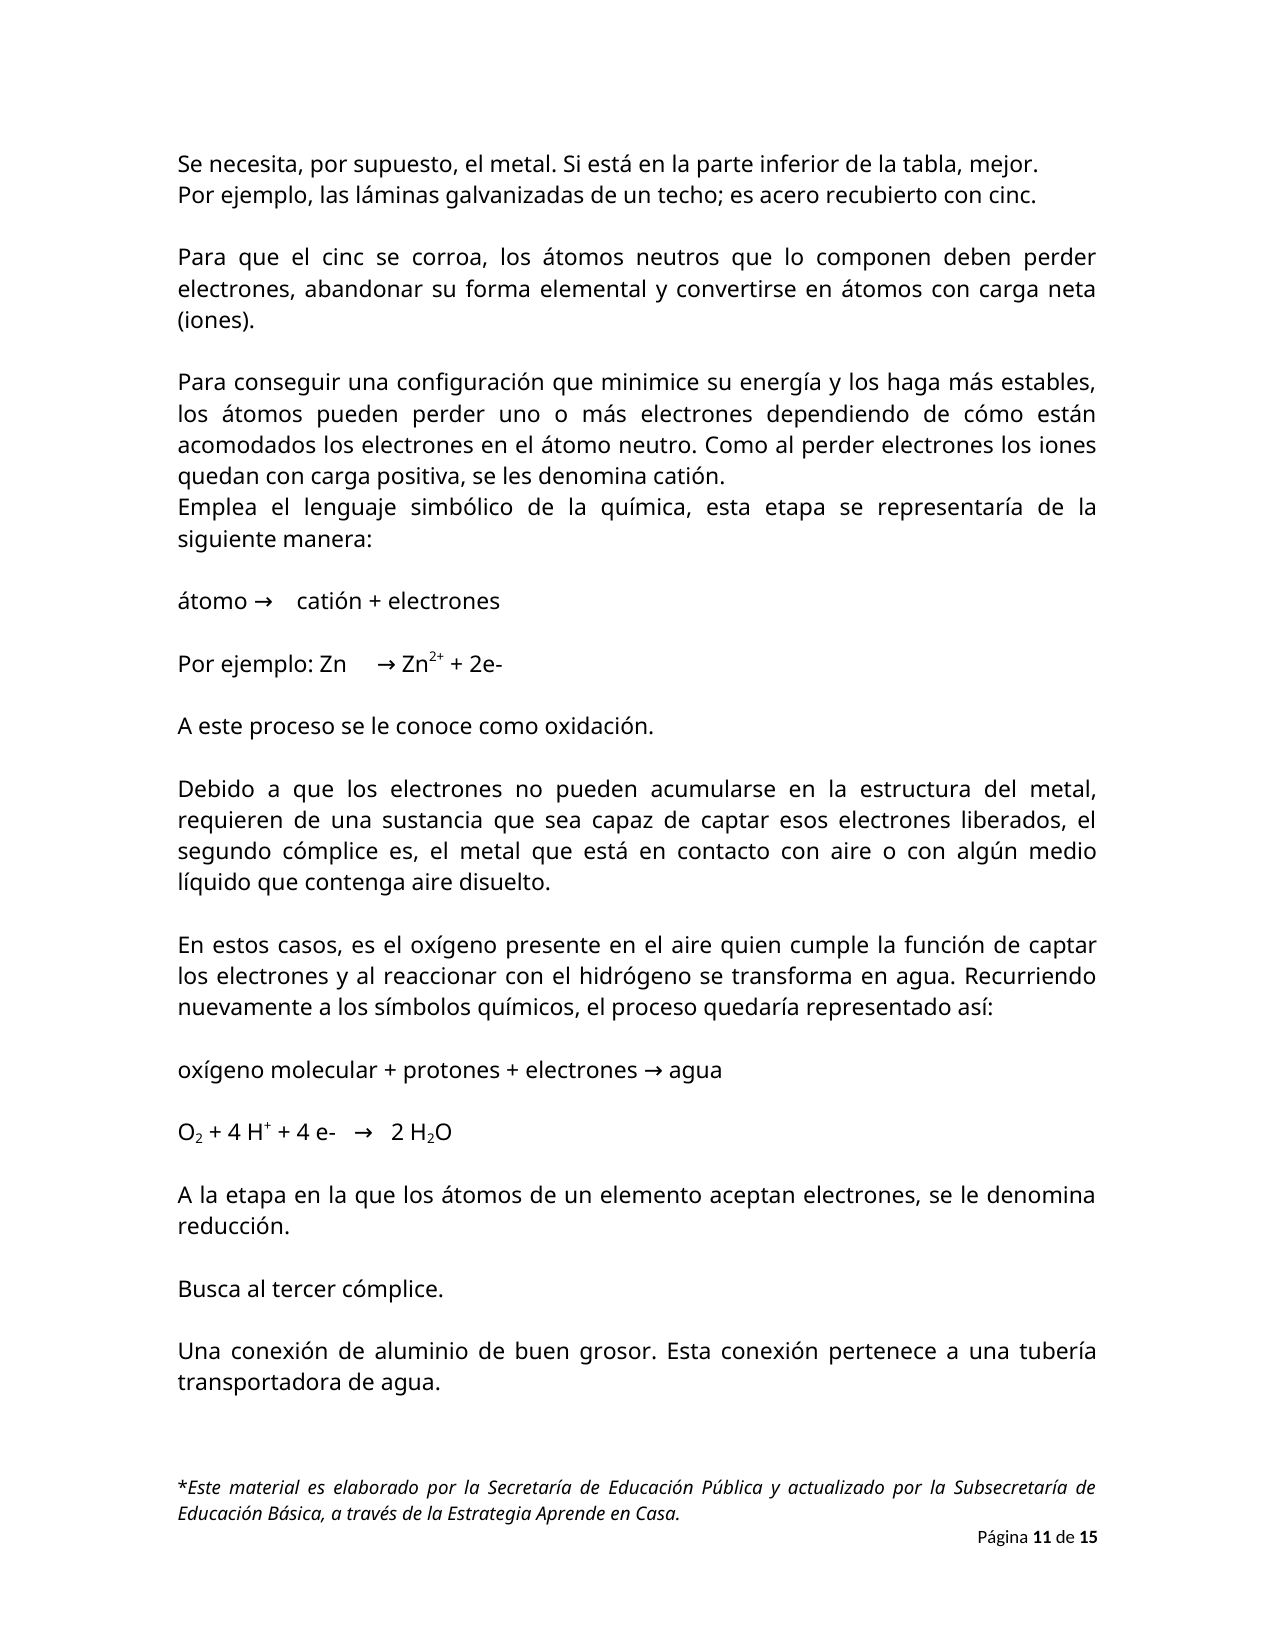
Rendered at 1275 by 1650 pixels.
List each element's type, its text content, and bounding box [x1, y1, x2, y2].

text O2 + 4 H+ + 4 e- 2 H2O [177, 1116, 1098, 1148]
text Por ejemplo, las láminas galvanizadas de un techo; es acero recubierto con cinc. [177, 179, 1098, 210]
text A la etapa en la que los átomos de un elemento aceptan electrones, se le denomina reducción. [177, 1179, 1098, 1241]
text Se necesita, por supuesto, el metal. Si está en la parte inferior de la tabla, mejor. [177, 148, 1098, 179]
text En estos casos, es el oxígeno presente en el aire quien cumple la función de captar los electrones y al reaccionar con el hidrógeno se transforma en agua. Recurriendo nuevamente a los símbolos químicos, el proceso quedaría representado así: [177, 929, 1098, 1023]
text átomo catión + electrones [177, 585, 1098, 616]
text Para conseguir una configuración que minimice su energía y los haga más estables, los átomos pueden perder uno o más electrones dependiendo de cómo están acomodados los electrones en el átomo neutro. Como al perder electrones los iones quedan con carga positiva, se les denomina catión. [177, 366, 1098, 491]
text Emplea el lenguaje simbólico de la química, esta etapa se representaría de la siguiente manera: [177, 491, 1098, 554]
text Por ejemplo: Zn Zn2+ + 2e- [177, 648, 1098, 679]
text oxígeno molecular + protones + electrones → agua [177, 1054, 1098, 1085]
text Busca al tercer cómplice. [177, 1273, 1098, 1304]
text Debido a que los electrones no pueden acumularse en la estructura del metal, requieren de una sustancia que sea capaz de captar esos electrones liberados, el segundo cómplice es, el metal que está en contacto con aire o con algún medio líquido que contenga aire disuelto. [177, 773, 1098, 898]
text Una conexión de aluminio de buen grosor. Esta conexión pertenece a una tubería transportadora de agua. [177, 1335, 1098, 1398]
text A este proceso se le conoce como oxidación. [177, 710, 1098, 741]
text Para que el cinc se corroa, los átomos neutros que lo componen deben perder electrones, abandonar su forma elemental y convertirse en átomos con carga neta (iones). [177, 241, 1098, 335]
